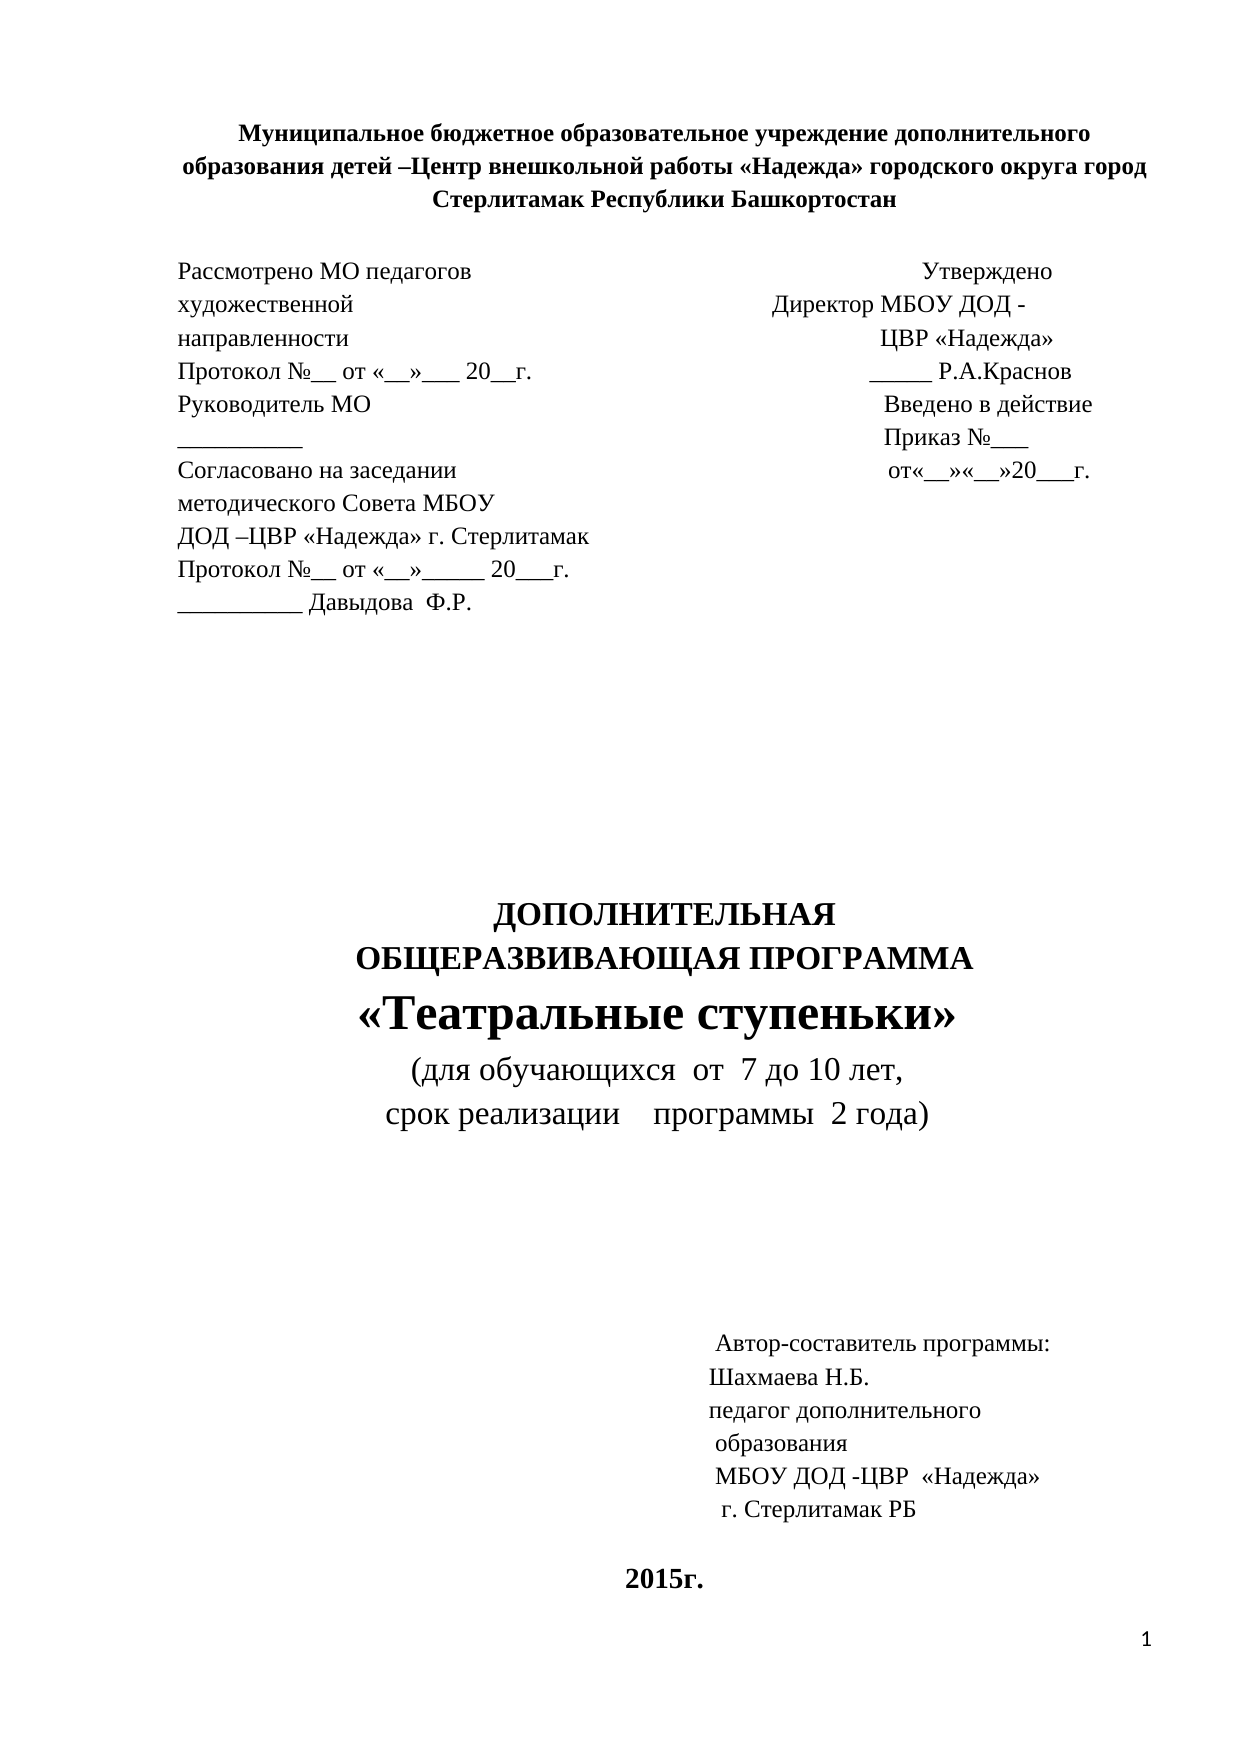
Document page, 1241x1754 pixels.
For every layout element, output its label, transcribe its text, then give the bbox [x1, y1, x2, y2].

text педагог дополнительного [709, 1395, 1152, 1424]
text ДОПОЛНИТЕЛЬНАЯ [177, 894, 1152, 932]
text художественной Директор МБОУ ДОД - [177, 289, 1152, 318]
text Согласовано на заседании от«__»«__»20___г. методического Совета МБОУ ДОД –ЦВР «Надежда» г. Стерлитамак Протокол №__ от «__»_____ 20___г. __________ Давыдова Ф.Р. [177, 455, 1152, 616]
text образования [709, 1428, 1152, 1457]
text (для обучающихся от 7 до 10 лет, [162, 1049, 1152, 1087]
text 2015г. [177, 1561, 1152, 1594]
text направленности ЦВР «Надежда» Протокол №__ от «__»___ 20__г. _____ Р.А.Краснов Руководитель МО Введено в действие __________ Приказ №___ [177, 323, 1152, 451]
text ОБЩЕРАЗВИВАЮЩАЯ ПРОГРАММА [177, 938, 1152, 977]
text срок реализации программы 2 года) [162, 1093, 1152, 1132]
text МБОУ ДОД -ЦВР «Надежда» [709, 1461, 1152, 1490]
text «Театральные ступеньки» [162, 983, 1152, 1040]
text Автор-составитель программы: [177, 1328, 1152, 1357]
text г. Стерлитамак РБ [709, 1494, 1152, 1523]
text Муниципальное бюджетное образовательное учреждение дополнительного образования детей –Центр внешкольной работы «Надежда» городского округа город Стерлитамак Республики Башкортостан [177, 118, 1152, 213]
text Рассмотрено МО педагогов Утверждено [177, 256, 1152, 285]
text Шахмаева Н.Б. [709, 1362, 1152, 1390]
